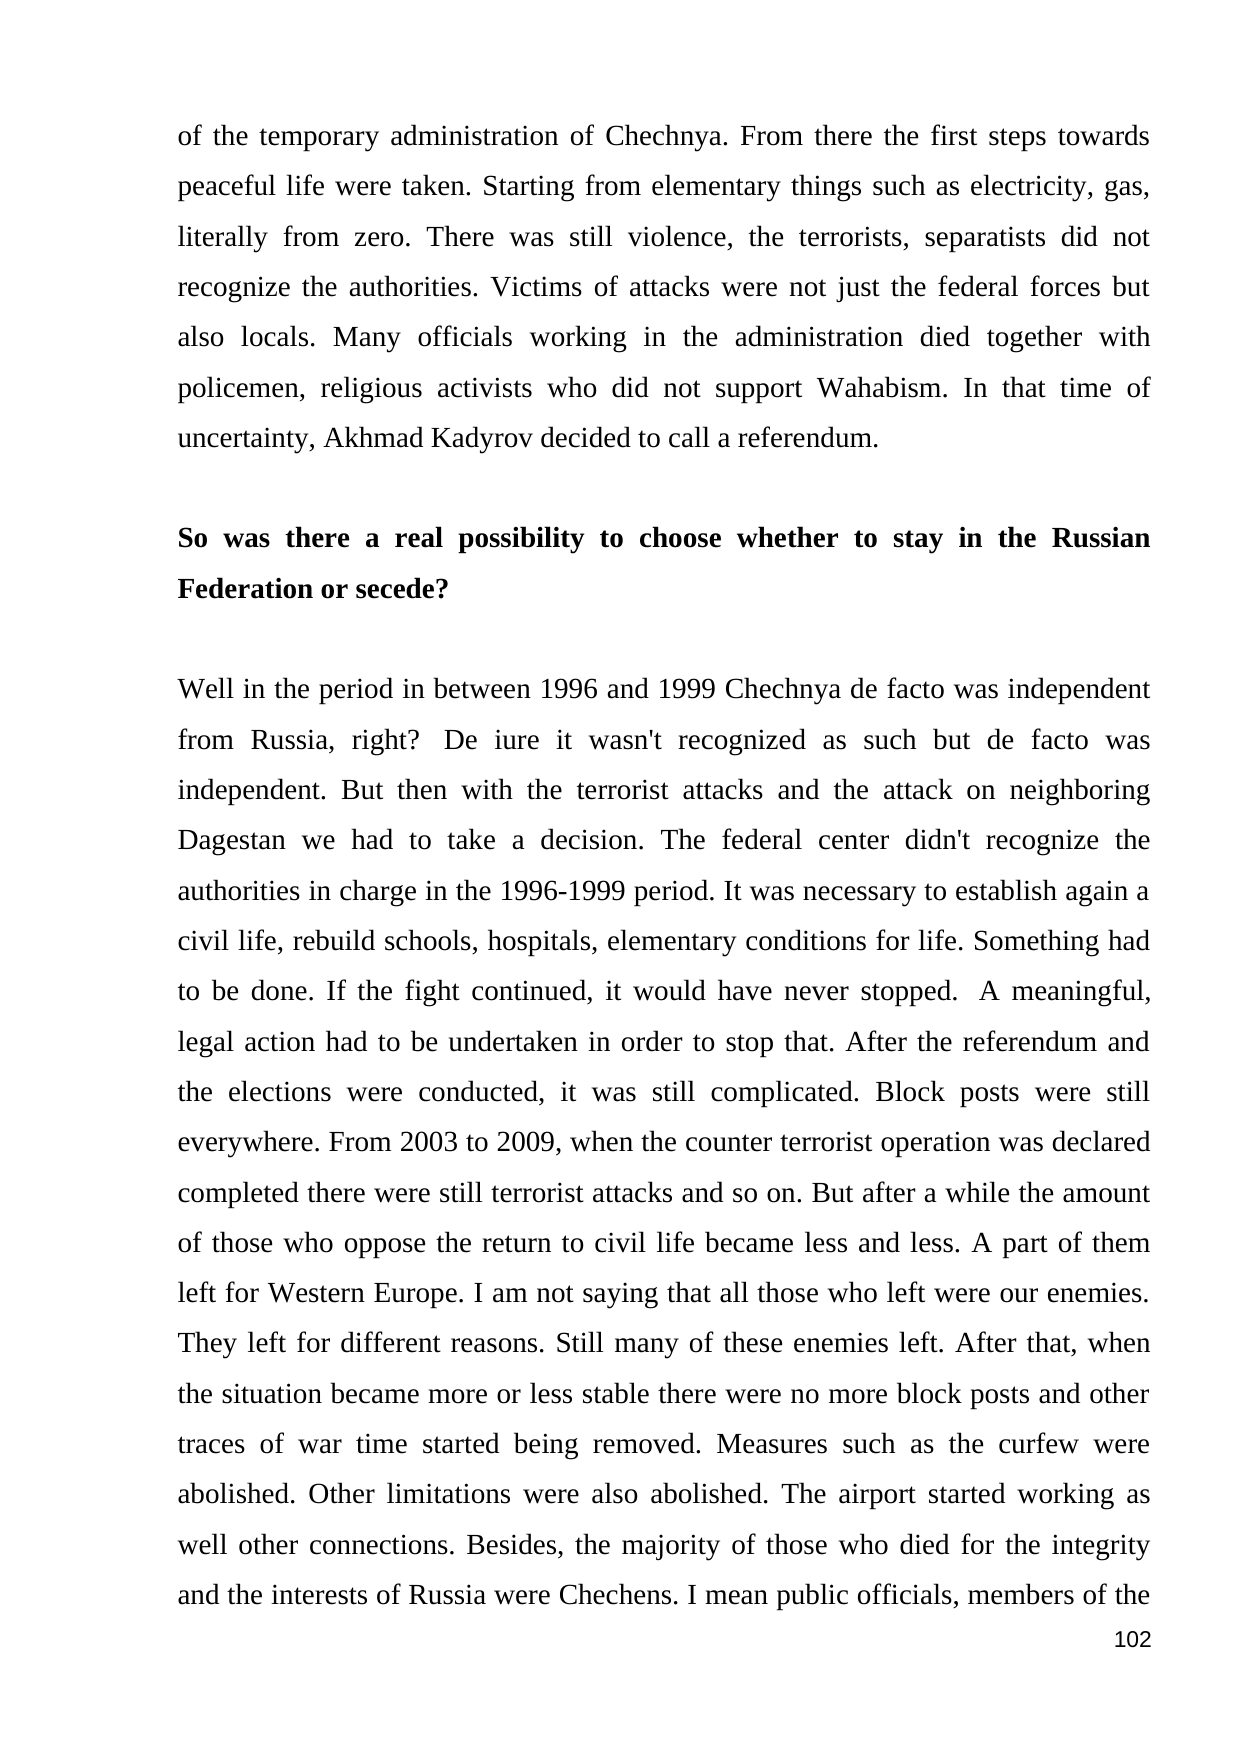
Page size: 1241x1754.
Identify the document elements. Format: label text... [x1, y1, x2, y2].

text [177, 118, 1152, 453]
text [177, 672, 1152, 1611]
text So was there a real possibility to choose whether to stay in the Russian Federation or secede? [177, 521, 1152, 604]
